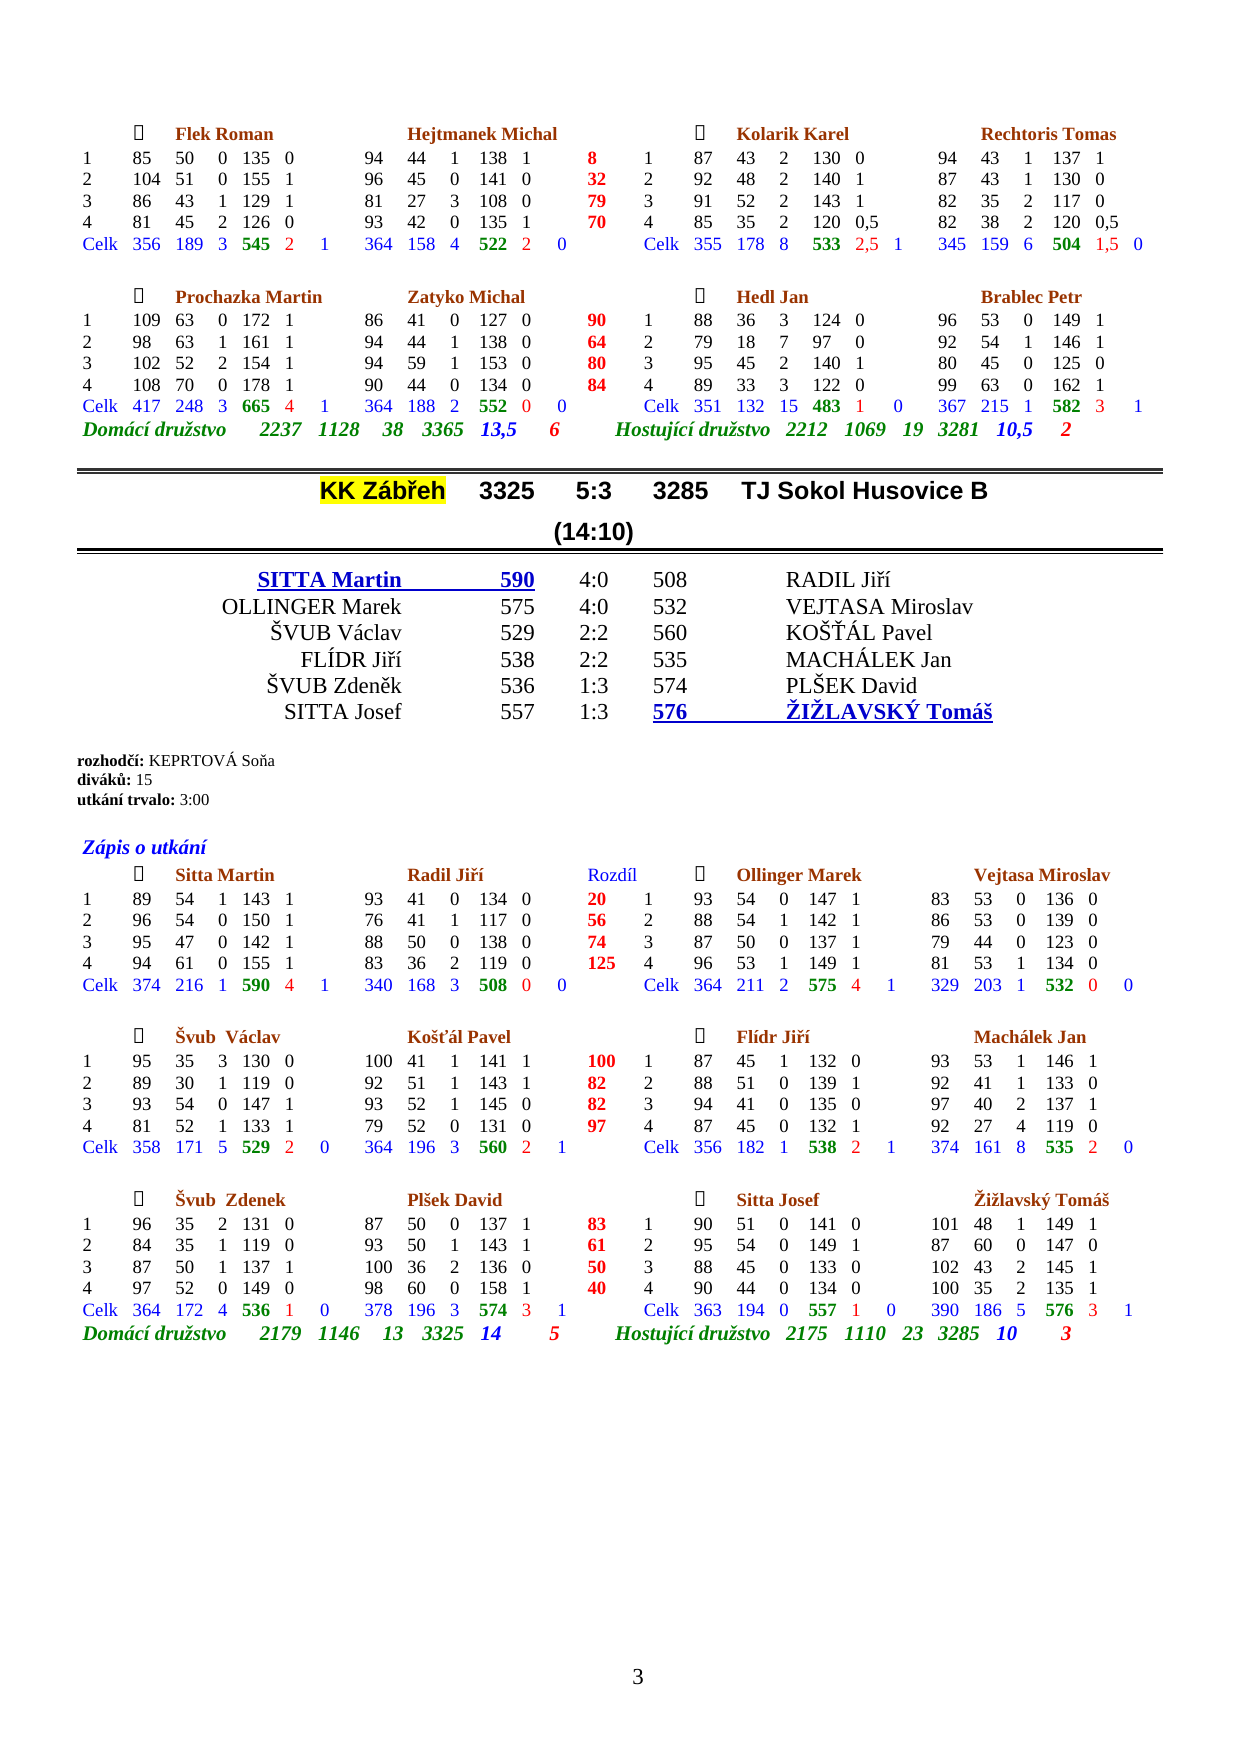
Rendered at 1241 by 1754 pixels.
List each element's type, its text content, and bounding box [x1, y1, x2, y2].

text 2 84 35 1 119 0 93 50 1 143 1 61 2 95 54 0 149 1 87 60 0 147 0 [82, 1234, 1163, 1256]
text 1 96 35 2 131 0 87 50 0 137 1 83 1 90 51 0 141 0 101 48 1 149 1 [82, 1213, 1163, 1234]
text (14:10) [77, 509, 1163, 548]
text 4 81 45 2 126 0 93 42 0 135 1 70 4 85 35 2 120 0,5 82 38 2 120 0,5 [82, 211, 1163, 233]
text Domácí družstvo 2237 1128 38 3365 13,5 6 Hostující družstvo 2212 1069 19 3281 10,5 2 [82, 417, 1163, 441]
text 4 108 70 0 178 1 90 44 0 134 0 84 4 89 33 3 122 0 99 63 0 162 1 [82, 374, 1163, 395]
text Celk 374 216 1 590 4 1 340 168 3 508 0 0 Celk 364 211 2 575 4 1 329 203 1 532 0 0 [82, 974, 1163, 995]
text ŠVUB Zdeněk 536 1:3 574 PLŠEK David [77, 672, 1163, 698]
text  Sitta Martin Radil Jiří Rozdíl  Ollinger Marek Vejtasa Miroslav [82, 859, 1163, 887]
text 3 95 47 0 142 1 88 50 0 138 0 74 3 87 50 0 137 1 79 44 0 123 0 [82, 931, 1163, 952]
text ŠVUB Václav 529 2:2 560 KOŠŤÁL Pavel [77, 619, 1163, 646]
text Zápis o utkání [82, 835, 1163, 859]
text SITTA Martin 590 4:0 508 RADIL Jiří [77, 567, 1163, 593]
text Celk 364 172 4 536 1 0 378 196 3 574 3 1 Celk 363 194 0 557 1 0 390 186 5 576 3 1 [82, 1299, 1163, 1320]
text utkání trvalo: 3:00 [77, 789, 1163, 808]
text 3 93 54 0 147 1 93 52 1 145 0 82 3 94 41 0 135 0 97 40 2 137 1 [82, 1093, 1163, 1115]
text 3 86 43 1 129 1 81 27 3 108 0 79 3 91 52 2 143 1 82 35 2 117 0 [82, 190, 1163, 211]
text Domácí družstvo 2179 1146 13 3325 14 5 Hostující družstvo 2175 1110 23 3285 10 3 [82, 1320, 1163, 1344]
text 1 109 63 0 172 1 86 41 0 127 0 90 1 88 36 3 124 0 96 53 0 149 1 [82, 309, 1163, 331]
text 1 95 35 3 130 0 100 41 1 141 1 100 1 87 45 1 132 0 93 53 1 146 1 [82, 1050, 1163, 1072]
text rozhodčí: KEPRTOVÁ Soňa [77, 751, 1163, 770]
text 4 97 52 0 149 0 98 60 0 158 1 40 4 90 44 0 134 0 100 35 2 135 1 [82, 1277, 1163, 1299]
text 2 96 54 0 150 1 76 41 1 117 0 56 2 88 54 1 142 1 86 53 0 139 0 [82, 909, 1163, 931]
text KK Zábřeh 3325 5:3 3285 TJ Sokol Husovice B [77, 474, 1163, 504]
text 2 98 63 1 161 1 94 44 1 138 0 64 2 79 18 7 97 0 92 54 1 146 1 [82, 331, 1163, 352]
text 2 104 51 0 155 1 96 45 0 141 0 32 2 92 48 2 140 1 87 43 1 130 0 [82, 168, 1163, 190]
text  Prochazka Martin Zatyko Michal  Hedl Jan Brablec Petr [82, 281, 1163, 309]
text  Švub Zdenek Plšek David  Sitta Josef Žižlavský Tomáš [82, 1184, 1163, 1213]
text 2 89 30 1 119 0 92 51 1 143 1 82 2 88 51 0 139 1 92 41 1 133 0 [82, 1072, 1163, 1093]
text SITTA Josef 557 1:3 576 ŽIŽLAVSKÝ Tomáš [77, 698, 1163, 725]
text Celk 358 171 5 529 2 0 364 196 3 560 2 1 Celk 356 182 1 538 2 1 374 161 8 535 2 0 [82, 1136, 1163, 1158]
text OLLINGER Marek 575 4:0 532 VEJTASA Miroslav [77, 593, 1163, 619]
text  Švub Václav Košťál Pavel  Flídr Jiří Machálek Jan [82, 1022, 1163, 1050]
text  Flek Roman Hejtmanek Michal  Kolarik Karel Rechtoris Tomas [82, 118, 1163, 147]
text 4 81 52 1 133 1 79 52 0 131 0 97 4 87 45 0 132 1 92 27 4 119 0 [82, 1115, 1163, 1136]
text diváků: 15 [77, 770, 1163, 789]
text 1 85 50 0 135 0 94 44 1 138 1 8 1 87 43 2 130 0 94 43 1 137 1 [82, 147, 1163, 168]
text Celk 356 189 3 545 2 1 364 158 4 522 2 0 Celk 355 178 8 533 2,5 1 345 159 6 504 1,5 0 [82, 233, 1163, 254]
text 1 89 54 1 143 1 93 41 0 134 0 20 1 93 54 0 147 1 83 53 0 136 0 [82, 887, 1163, 909]
text 4 94 61 0 155 1 83 36 2 119 0 125 4 96 53 1 149 1 81 53 1 134 0 [82, 952, 1163, 974]
text FLÍDR Jiří 538 2:2 535 MACHÁLEK Jan [77, 646, 1163, 672]
text Celk 417 248 3 665 4 1 364 188 2 552 0 0 Celk 351 132 15 483 1 0 367 215 1 582 3 1 [82, 395, 1163, 417]
text 3 87 50 1 137 1 100 36 2 136 0 50 3 88 45 0 133 0 102 43 2 145 1 [82, 1256, 1163, 1277]
text 3 102 52 2 154 1 94 59 1 153 0 80 3 95 45 2 140 1 80 45 0 125 0 [82, 352, 1163, 374]
